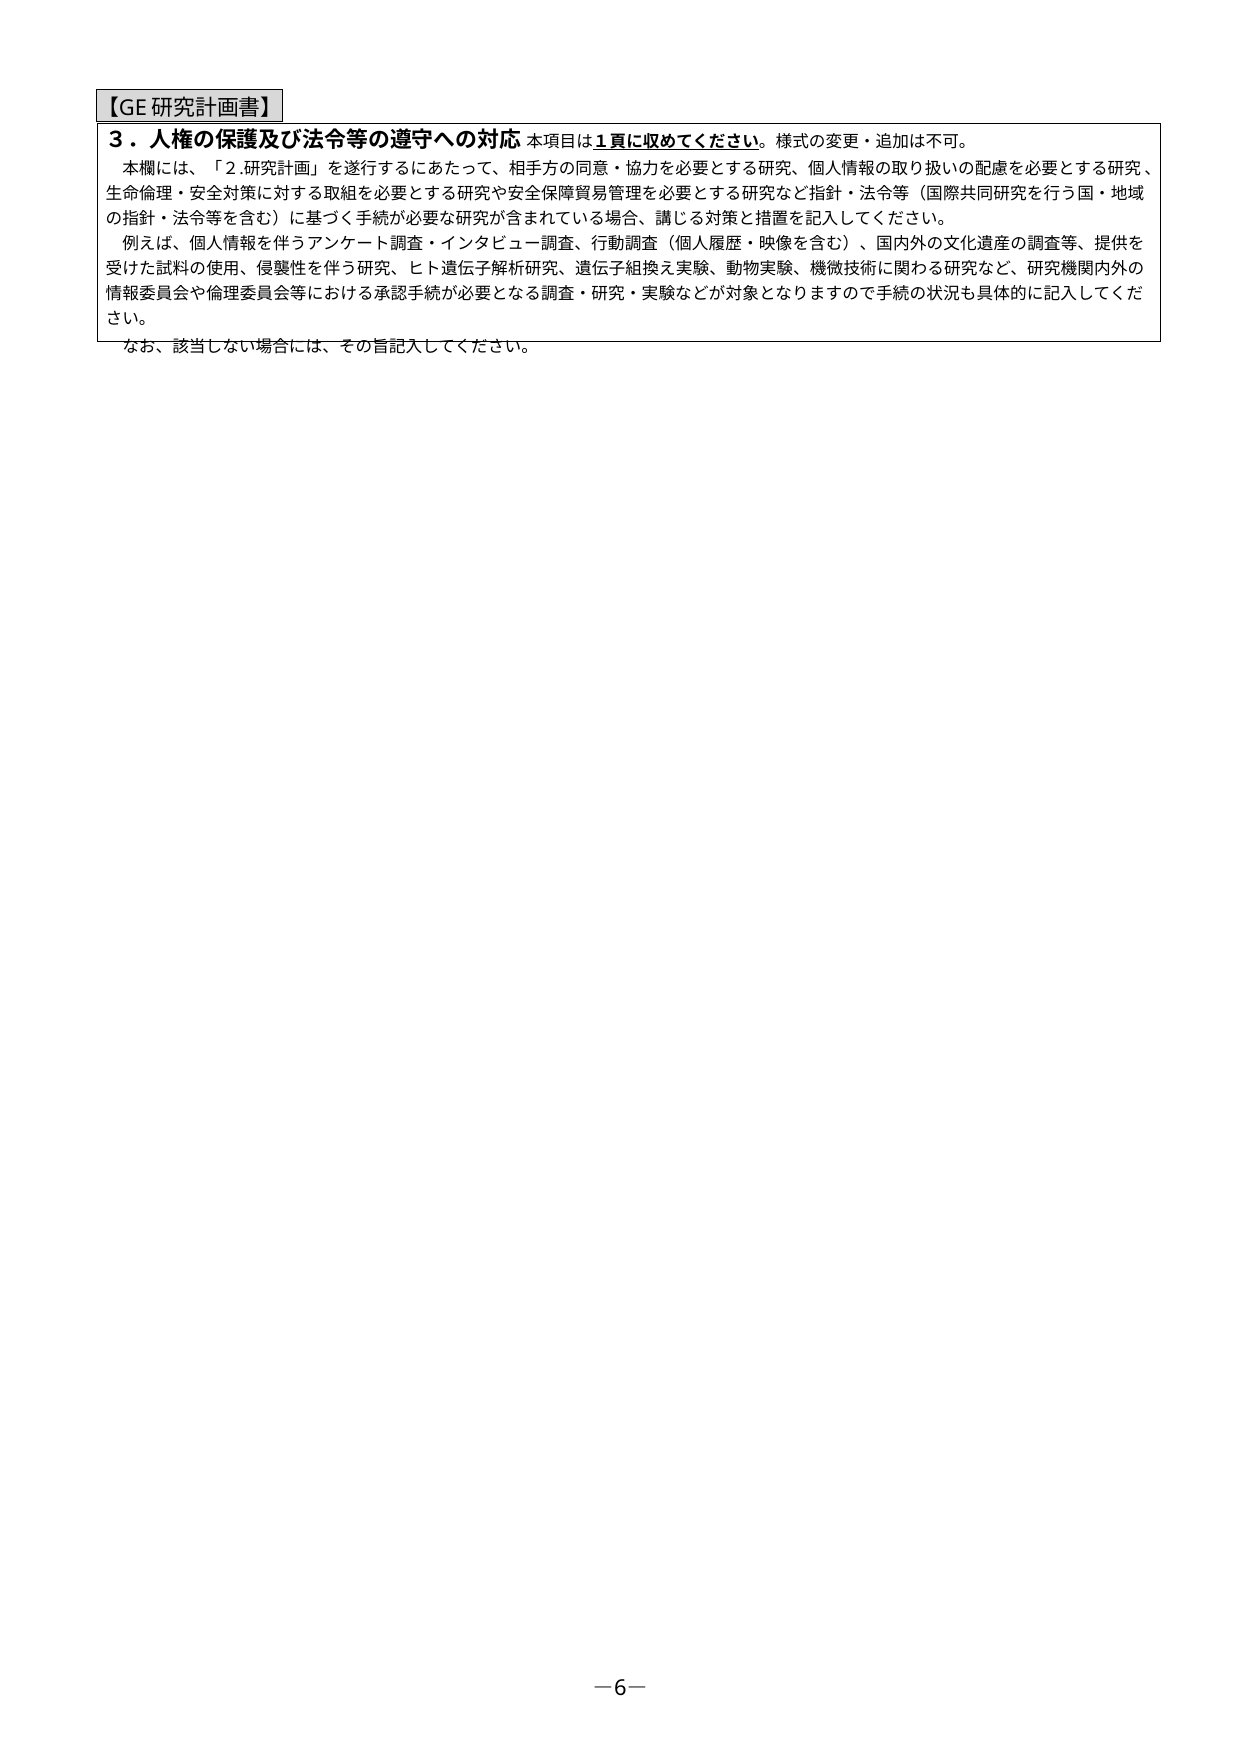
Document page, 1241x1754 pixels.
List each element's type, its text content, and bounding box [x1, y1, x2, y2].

text 本欄には、「２.研究計画」を遂行するにあたって、相手方の同意・協力を必要とする研究、個人情報の取り扱いの配慮を必要とする研究、生命倫理・安全対策に対する取組を必要とする研究や安全保障貿易管理を必要とする研究など指針・法令等（国際共同研究を行う国・地域の指針・法令等を含む）に基づく手続が必要な研究が含まれている場合、講じる対策と措置を記入してください。 [105, 154, 1144, 229]
text なお、該当しない場合には、その旨記入してください。 [105, 342, 1135, 358]
text 例えば、個人情報を伴うアンケート調査・インタビュー調査、行動調査（個人履歴・映像を含む）、国内外の文化遺産の調査等、提供を受けた試料の使用、侵襲性を伴う研究、ヒト遺伝子解析研究、遺伝子組換え実験、動物実験、機微技術に関わる研究など、研究機関内外の情報委員会や倫理委員会等における承認手続が必要となる調査・研究・実験などが対象となりますので手続の状況も具体的に記入してください。 [105, 229, 1144, 329]
text ３．人権の保護及び法令等の遵守への対応 本項目は１頁に収めてください。様式の変更・追加は不可。 [105, 124, 1135, 154]
